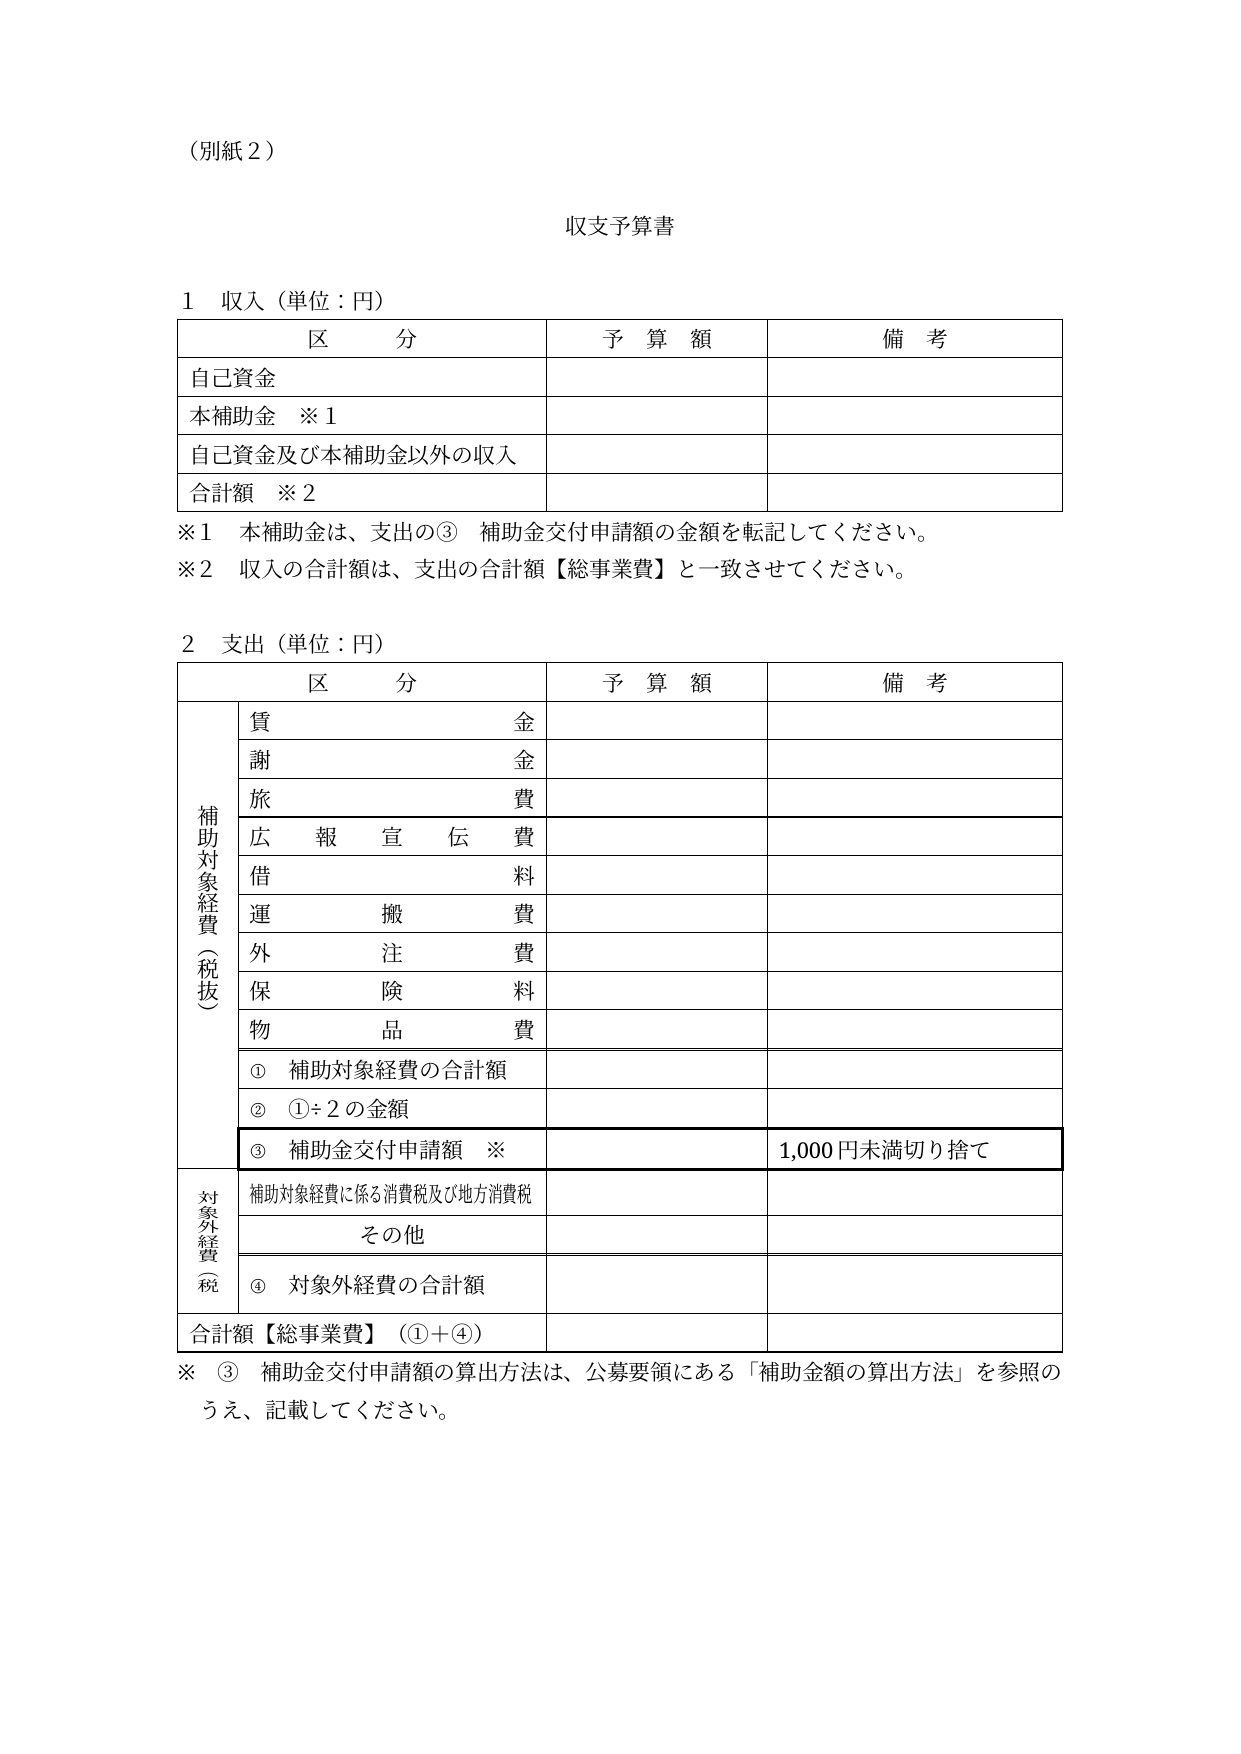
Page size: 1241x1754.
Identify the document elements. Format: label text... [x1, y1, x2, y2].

table_cell [768, 933, 1062, 971]
table_cell 対象外経費（税込） [178, 1169, 238, 1313]
table_cell [547, 972, 767, 1009]
table_cell [547, 474, 767, 511]
table_cell [768, 1089, 1062, 1127]
table_cell [768, 1314, 1062, 1351]
table_cell [768, 856, 1062, 893]
table_header 予 算 額 [547, 320, 767, 357]
table_cell [768, 1216, 1062, 1253]
text ２ 支出（単位：円） [177, 625, 1063, 662]
table_cell [768, 818, 1062, 855]
table_cell [768, 1010, 1062, 1048]
text ※１ 本補助金は、支出の③ 補助金交付申請額の金額を転記してください。 [177, 512, 1063, 550]
table_cell 保険料 [239, 972, 546, 1009]
table_cell ② ①÷２の金額 [239, 1089, 546, 1127]
table_cell [547, 818, 767, 855]
table_cell [547, 1216, 767, 1253]
table_cell 借料 [239, 856, 546, 893]
table_cell [547, 856, 767, 893]
table_cell [768, 474, 1062, 511]
table_cell [768, 779, 1062, 816]
table_cell [547, 397, 767, 434]
table_cell [547, 895, 767, 932]
text １ 収入（単位：円） [177, 281, 1063, 318]
table_cell 自己資金及び本補助金以外の収入 [178, 435, 546, 473]
table_cell 本補助金 ※１ [178, 397, 546, 434]
table_cell 合計額 ※２ [178, 474, 546, 511]
table_cell 1,000円未満切り捨て [768, 1130, 1061, 1167]
table_cell [768, 397, 1062, 434]
table_cell [768, 1256, 1062, 1313]
table_cell [768, 895, 1062, 932]
table_cell 旅費 [239, 779, 546, 816]
table_cell 自己資金 [178, 358, 546, 396]
table_cell [547, 1130, 767, 1167]
table_cell [547, 435, 767, 473]
table_cell [547, 1314, 767, 1351]
table_cell 物品費 [239, 1010, 546, 1048]
table_cell [547, 1171, 767, 1215]
table_cell 運搬費 [239, 895, 546, 932]
table_cell [768, 1051, 1062, 1088]
table_cell 外注費 [239, 933, 546, 971]
table_header 予 算 額 [547, 663, 767, 701]
text （別紙２） [177, 131, 1063, 168]
text ※ ③ 補助金交付申請額の算出方法は、公募要領にある「補助金額の算出方法」を参照のうえ、記載してください。 [177, 1353, 1063, 1427]
table_cell [547, 1010, 767, 1048]
table_cell 補助対象経費（税抜） [178, 702, 238, 1127]
text ※２ 収入の合計額は、支出の合計額【総事業費】と一致させてください。 [177, 550, 1063, 587]
table_cell 合計額【総事業費】（①＋④） [178, 1314, 546, 1351]
table_cell その他 [239, 1216, 546, 1253]
table_cell 謝金 [239, 740, 546, 778]
table_header 区 分 [178, 320, 546, 357]
table_cell [768, 702, 1062, 739]
table_cell [547, 1051, 767, 1088]
table_cell 広報宣伝費 [239, 818, 546, 855]
table_cell [547, 933, 767, 971]
table_cell [547, 779, 767, 816]
table_header 備 考 [768, 663, 1062, 701]
table_cell [547, 1089, 767, 1127]
table_cell ① 補助対象経費の合計額 [239, 1051, 546, 1088]
table_cell [547, 358, 767, 396]
table_cell [547, 740, 767, 778]
table_cell [547, 702, 767, 739]
table_cell [768, 740, 1062, 778]
table_cell [178, 1127, 237, 1167]
table_cell [768, 1171, 1062, 1215]
table_cell [768, 435, 1062, 473]
table_cell ③ 補助金交付申請額 ※ [240, 1130, 546, 1167]
table_cell [547, 1256, 767, 1313]
table_header 備 考 [768, 320, 1062, 357]
table_cell 補助対象経費に係る消費税及び地方消費税 [239, 1171, 546, 1215]
table_cell [768, 972, 1062, 1009]
table_cell [768, 358, 1062, 396]
table_cell 賃金 [239, 702, 546, 739]
text 収支予算書 [177, 206, 1063, 243]
table_header 区 分 [178, 663, 546, 701]
table_cell ④ 対象外経費の合計額 [239, 1256, 546, 1313]
